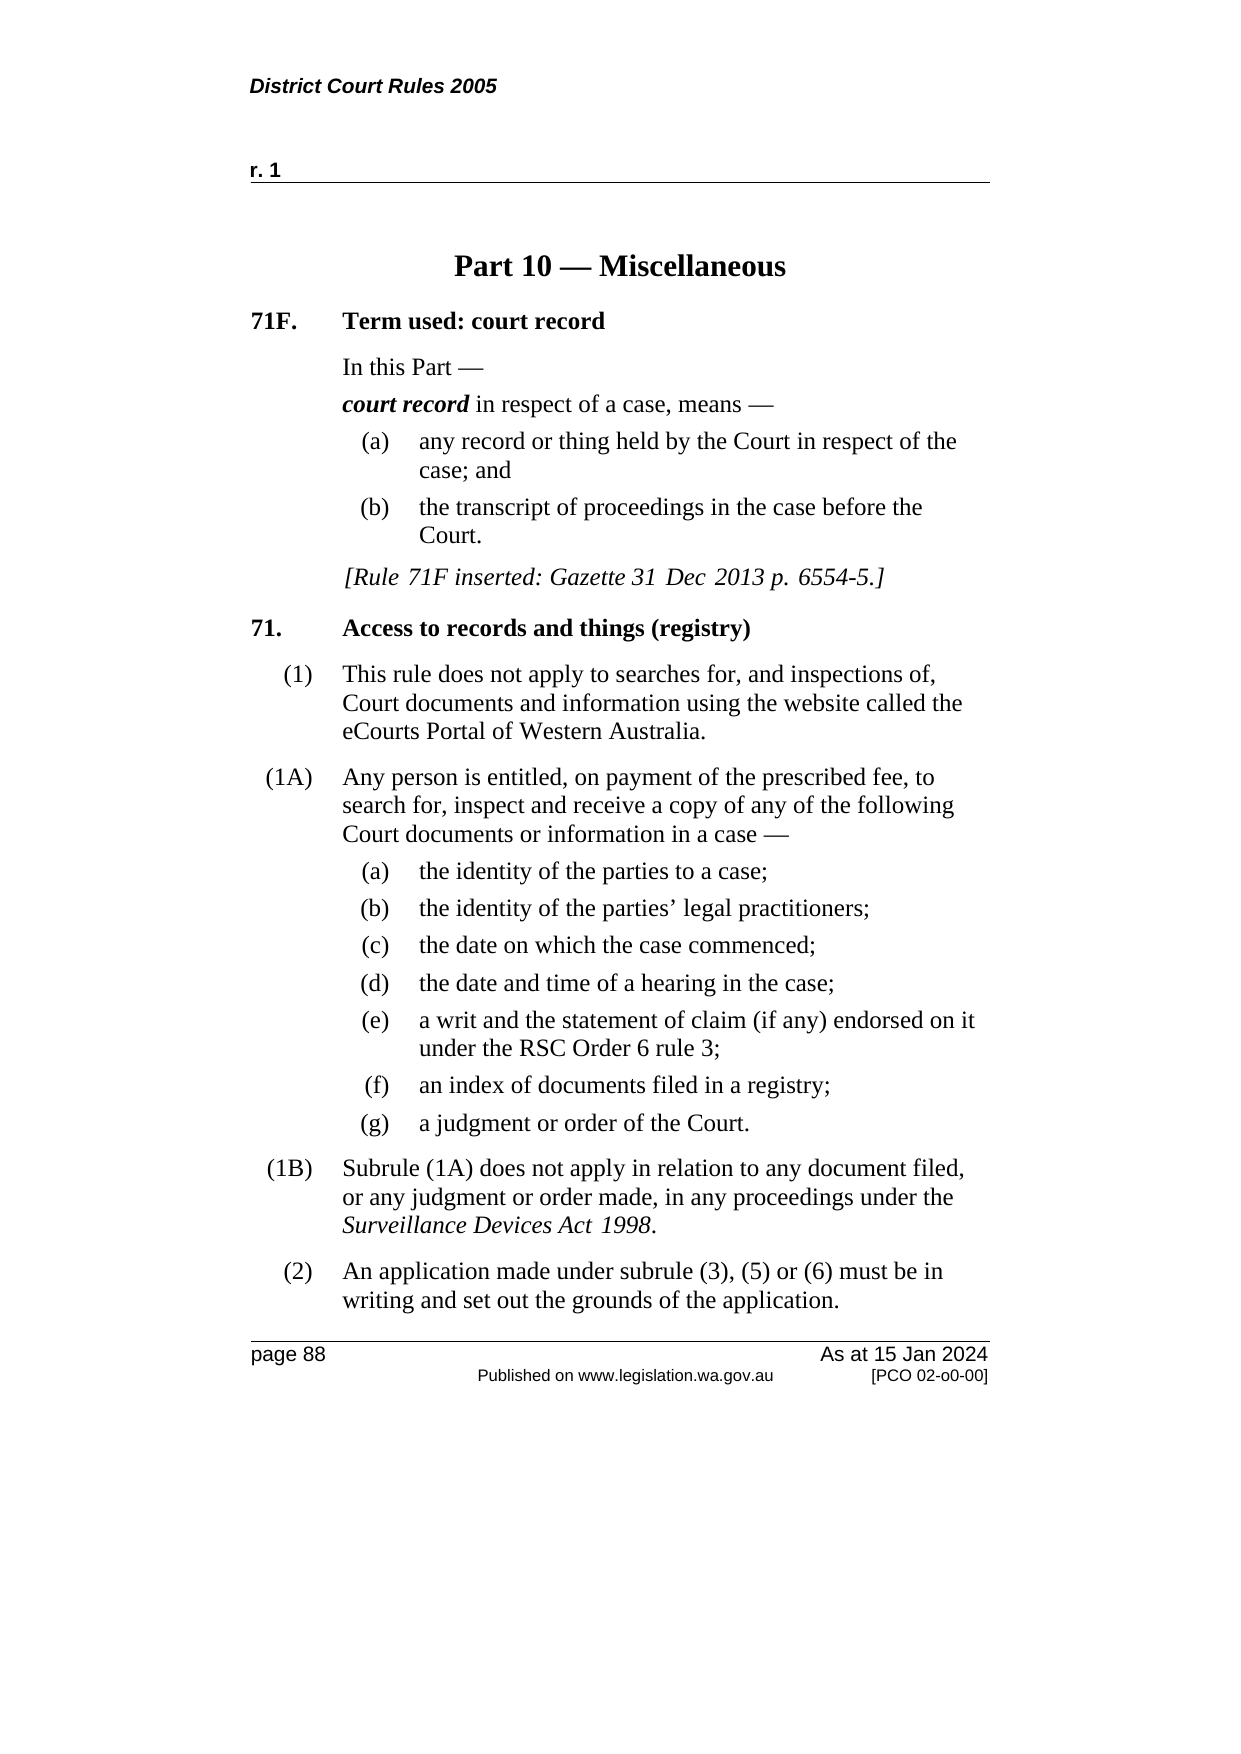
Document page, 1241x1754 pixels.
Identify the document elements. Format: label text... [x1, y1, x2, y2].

text (b) the identity of the parties’ legal practitioners; [251, 893, 990, 922]
subtitle 71F. Term used: court record [251, 306, 990, 335]
text (c) the date on which the case commenced; [251, 931, 990, 959]
text (b) the transcript of proceedings in the case before the Court. [251, 492, 990, 549]
text [Rule 71F inserted: Gazette 31 Dec 2013 p. 6554-5.] [251, 562, 990, 591]
subtitle 71. Access to records and things (registry) [251, 613, 990, 642]
text (g) a judgment or order of the Court. [251, 1108, 990, 1136]
text court record in respect of a case, means — [251, 389, 990, 418]
text (2) An application made under subrule (3), (5) or (6) must be in writing and set out the grounds of the application. [251, 1256, 990, 1313]
text (1) This rule does not apply to searches for, and inspections of, Court documents and information using the website called the eCourts Portal of Western Australia. [251, 659, 990, 745]
text (e) a writ and the statement of claim (if any) endorsed on it under the RSC Order 6 rule 3; [251, 1005, 990, 1062]
text (a) any record or thing held by the Court in respect of the case; and [251, 426, 990, 483]
text (1A) Any person is entitled, on payment of the prescribed fee, to search for, inspect and receive a copy of any of the following Court documents or information in a case — [251, 762, 990, 848]
text (d) the date and time of a hearing in the case; [251, 968, 990, 996]
subtitle Part 10 — Miscellaneous [251, 247, 990, 283]
text (a) the identity of the parties to a case; [251, 856, 990, 885]
text In this Part — [251, 352, 990, 381]
text (f) an index of documents filed in a registry; [251, 1071, 990, 1099]
text (1B) Subrule (1A) does not apply in relation to any document filed, or any judgment or order made, in any proceedings under the Surveillance Devices Act 1998. [251, 1153, 990, 1239]
